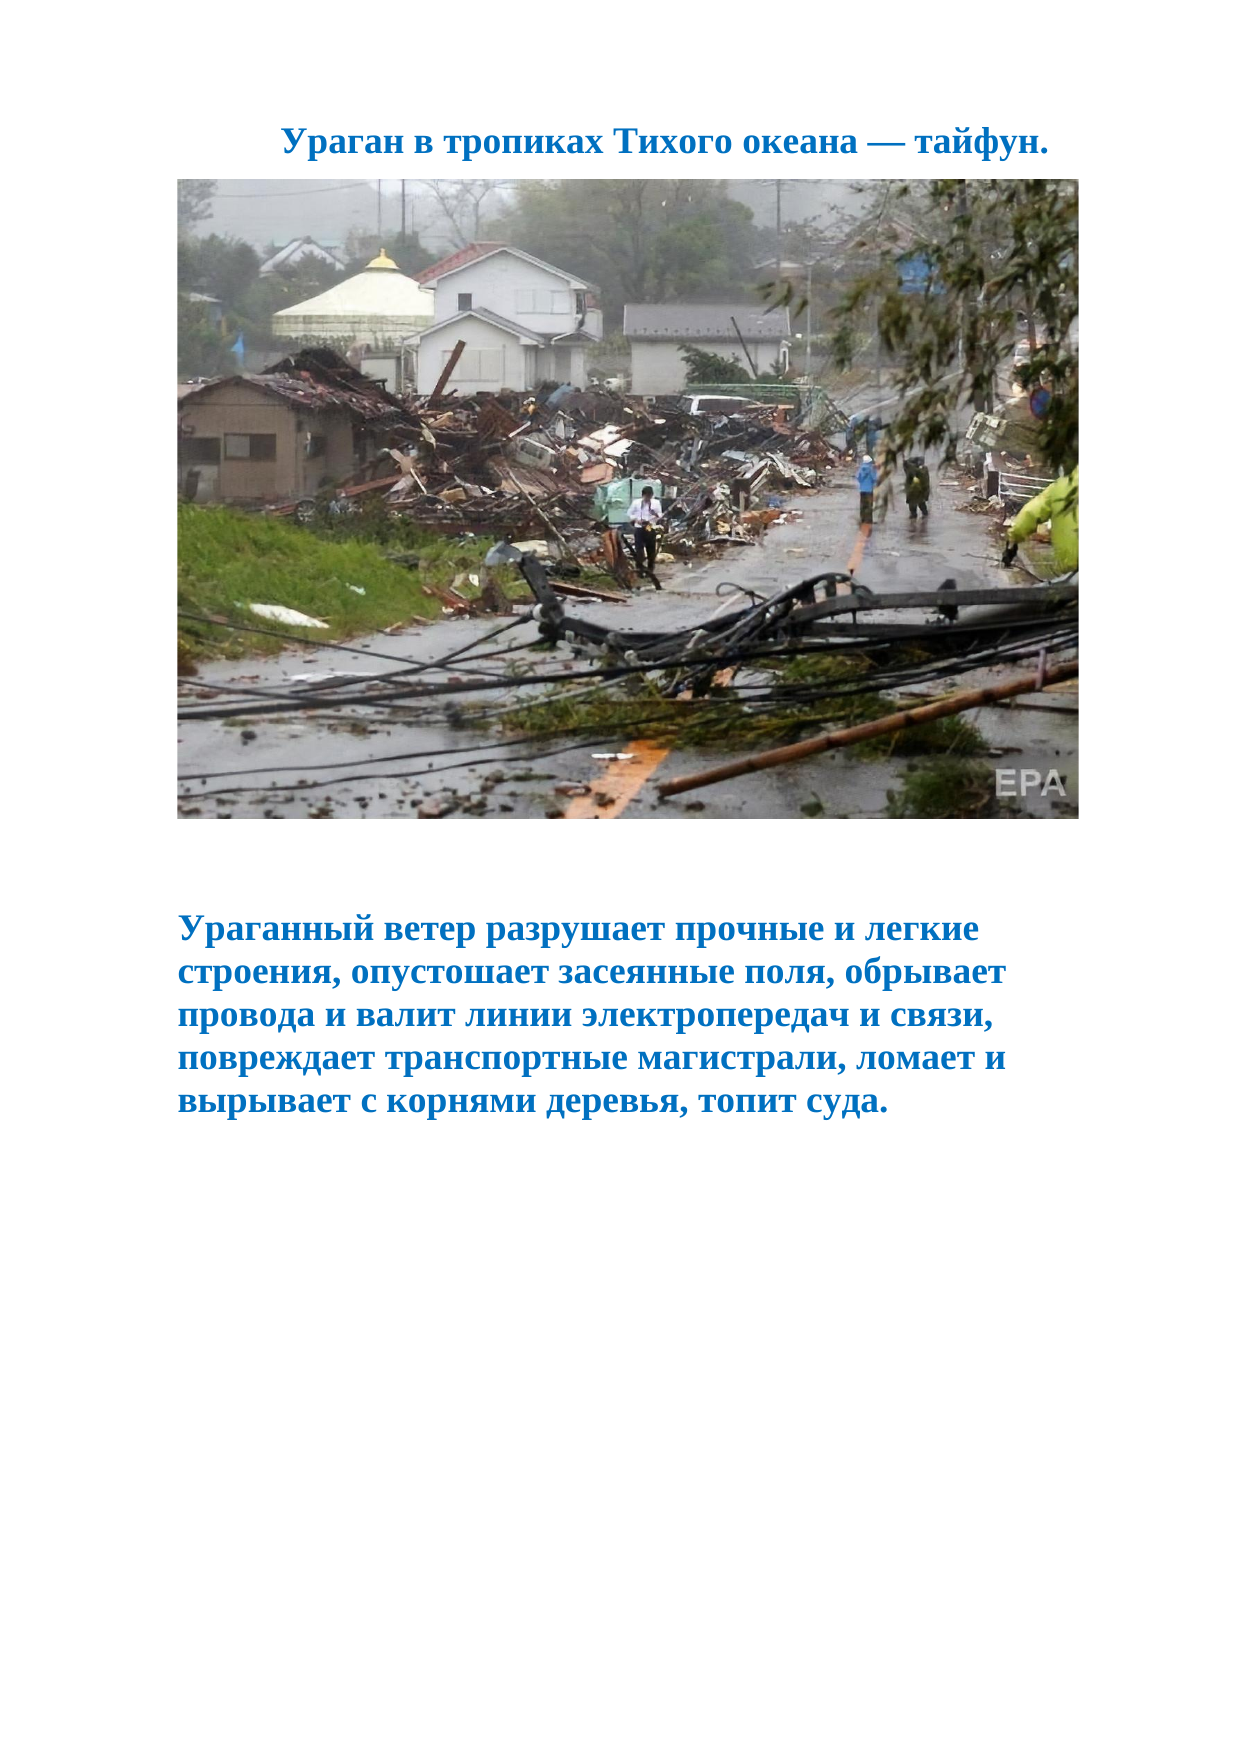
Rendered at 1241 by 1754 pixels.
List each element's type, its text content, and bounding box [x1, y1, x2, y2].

text Ураганный ветер разрушает прочные и легкие строения, опустошает засеянные поля, обрывает провода и валит линии электропередач и связи, повреждает транспортные магистрали, ломает и вырывает с корнями деревья, топит суда. [177, 905, 1152, 1121]
picture [177, 179, 1079, 819]
text Ураган в тропиках Тихого океана — тайфун. [177, 118, 1152, 161]
